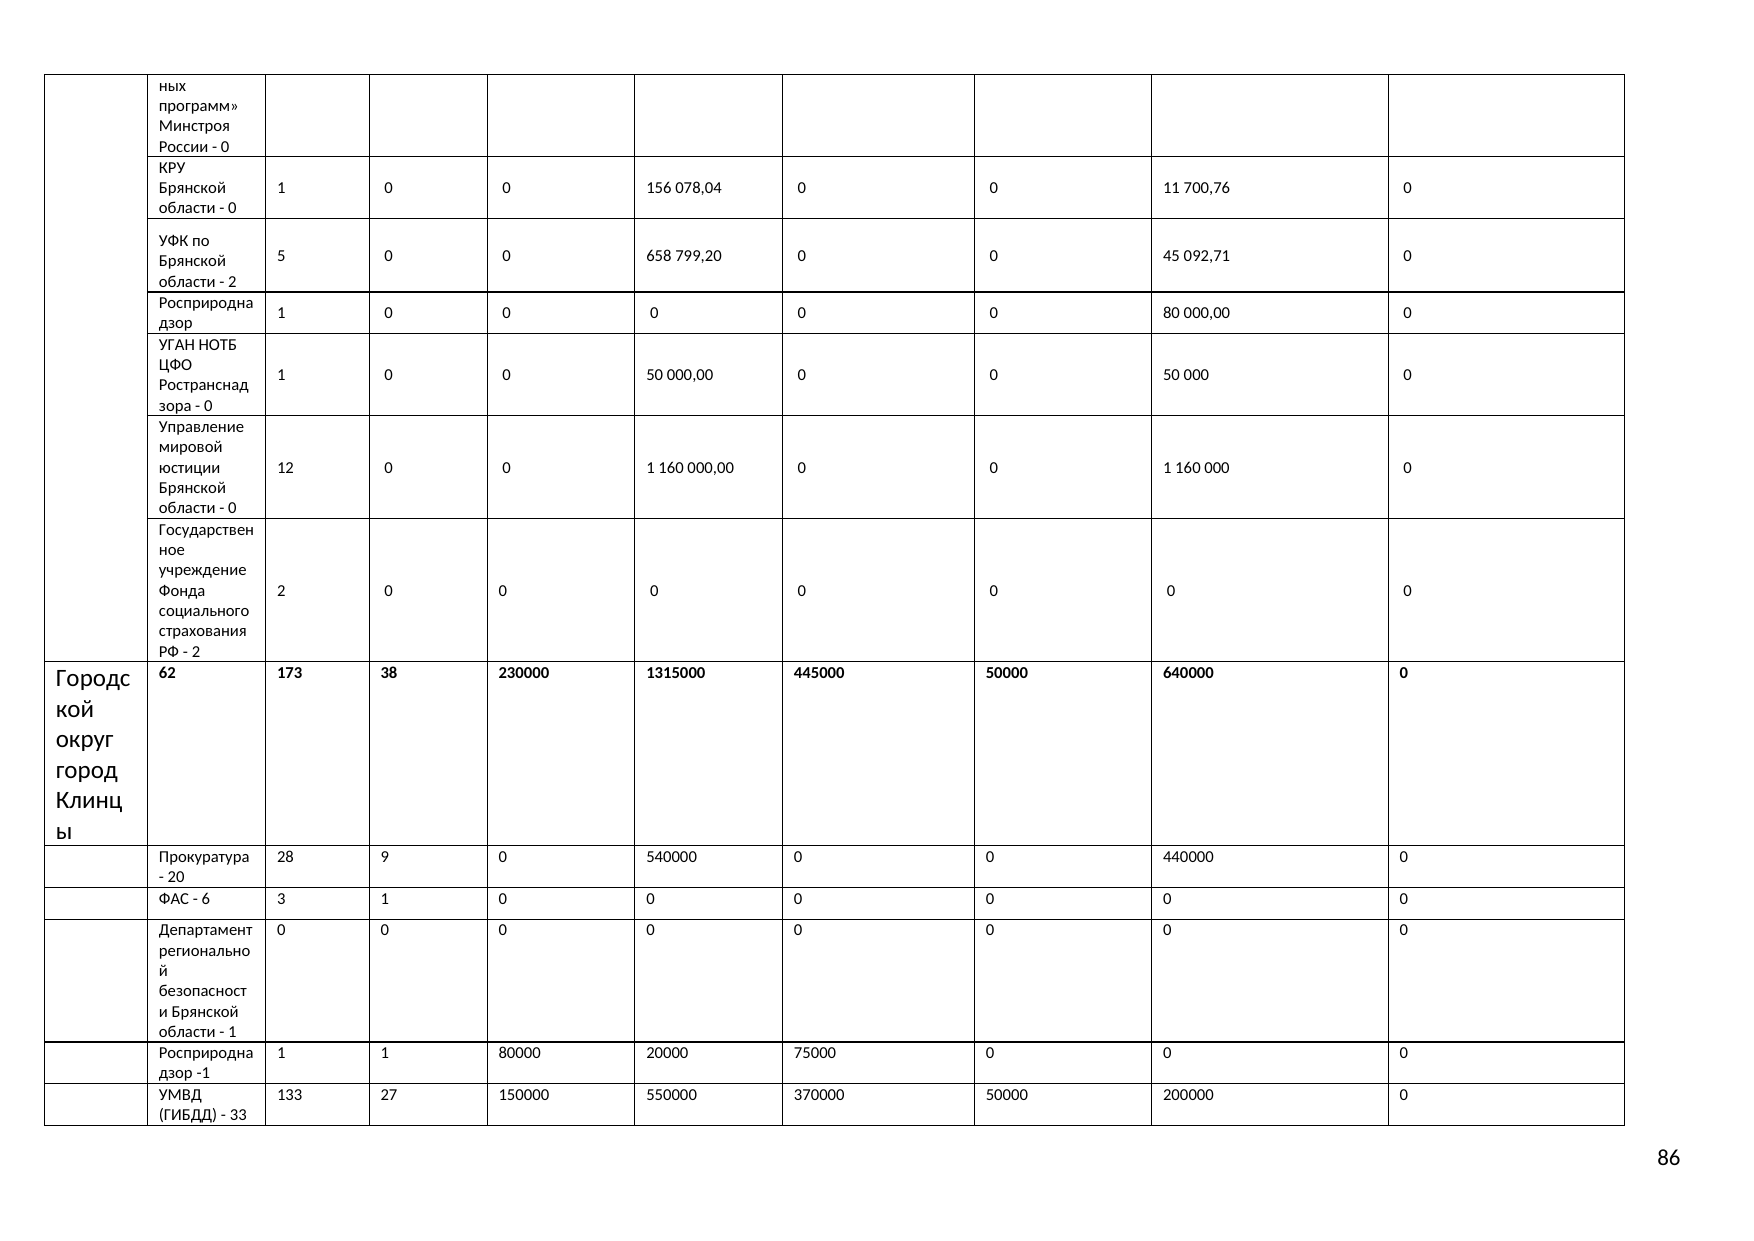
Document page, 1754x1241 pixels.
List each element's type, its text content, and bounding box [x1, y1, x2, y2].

table_cell 50 000 [1152, 334, 1388, 415]
table_cell 0 [1389, 334, 1624, 415]
table_cell 0 [1389, 846, 1624, 887]
table_cell 0 [1389, 519, 1624, 661]
table_cell 150000 [488, 1084, 634, 1125]
table_cell 550000 [635, 1084, 782, 1125]
table_cell Прокуратура - 20 [148, 846, 265, 887]
table_cell 0 [370, 416, 487, 518]
table_cell 0 [488, 846, 634, 887]
table_cell [45, 920, 147, 1041]
table_cell 230000 [488, 662, 634, 845]
table_cell 1 160 000,00 [635, 416, 782, 518]
table_cell 445000 [783, 662, 974, 845]
table_cell 0 [635, 519, 782, 661]
table_cell 0 [783, 416, 974, 518]
table_cell 50000 [975, 1084, 1151, 1125]
table_cell 133 [266, 1084, 369, 1125]
table_cell 0 [1152, 75, 1388, 156]
table_cell 0 [635, 75, 782, 156]
table_cell 0 [783, 846, 974, 887]
table_cell 45 092,71 [1152, 219, 1388, 291]
table_cell 0 [370, 334, 487, 415]
table_cell 0 [370, 519, 487, 661]
table_cell 0 [975, 846, 1151, 887]
table_cell 370000 [783, 1084, 974, 1125]
table_cell 1 [266, 157, 369, 218]
table_cell 62 [148, 662, 265, 845]
table_cell 540000 [635, 846, 782, 887]
table_cell 0 [635, 888, 782, 918]
table_cell 12 [266, 416, 369, 518]
table_cell 0 [488, 334, 634, 415]
table_cell 0 [1389, 662, 1624, 845]
table_cell УГАН НОТБ ЦФО Ространснадзора - 0 [148, 334, 265, 415]
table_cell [148, 75, 265, 156]
table_cell [45, 888, 147, 918]
table_cell 0 [635, 293, 782, 333]
table_cell 0 [1389, 75, 1624, 156]
table_cell 0 [783, 293, 974, 333]
table_cell 0 [975, 157, 1151, 218]
table_cell 0 [1389, 293, 1624, 333]
table_cell 0 [1389, 157, 1624, 218]
table_cell 0 [1152, 920, 1388, 1041]
table_cell 27 [370, 1084, 487, 1125]
table_cell 50000 [975, 662, 1151, 845]
table_cell 0 [1389, 888, 1624, 918]
table_cell 0 [975, 75, 1151, 156]
table_cell УМВД (ГИБДД) - 33 [148, 1084, 265, 1125]
table_cell 1 [266, 334, 369, 415]
table_cell 0 [975, 920, 1151, 1041]
table_cell 0 [783, 219, 974, 291]
table_cell КРУ Брянской области - 0 [148, 157, 265, 218]
table_cell 0 [975, 1043, 1151, 1083]
table_cell 0 [783, 334, 974, 415]
table_cell 0 [1152, 519, 1388, 661]
table_cell 200000 [1152, 1084, 1388, 1125]
table_cell 1 [370, 75, 487, 156]
table_cell 440000 [1152, 846, 1388, 887]
table_cell 0 [1389, 1043, 1624, 1083]
table_cell [45, 846, 147, 887]
table_cell 0 [488, 888, 634, 918]
table_cell 5 [266, 219, 369, 291]
table_cell 0 [370, 157, 487, 218]
table_cell Росприроднадзор [148, 293, 265, 333]
table_cell 1 [370, 1043, 487, 1083]
table_cell 1 [266, 1043, 369, 1083]
table_cell 0 [266, 920, 369, 1041]
table_cell 0 [1152, 1043, 1388, 1083]
table_cell 80 000,00 [1152, 293, 1388, 333]
table_cell 0 [370, 920, 487, 1041]
table_cell Департамент региональной безопасности Брянской области - 1 [148, 920, 265, 1041]
table_cell 50 000,00 [635, 334, 782, 415]
table_cell 0 [975, 293, 1151, 333]
table_cell 0 [488, 416, 634, 518]
table_cell 0 [488, 219, 634, 291]
table_cell 0 [635, 920, 782, 1041]
table_cell 0 [1389, 416, 1624, 518]
table_cell 0 [266, 75, 369, 156]
table_cell Росприроднадзор -1 [148, 1043, 265, 1083]
table_cell 28 [266, 846, 369, 887]
table_cell 658 799,20 [635, 219, 782, 291]
table_cell 20000 [635, 1043, 782, 1083]
table_cell 1315000 [635, 662, 782, 845]
table_cell 0 [783, 157, 974, 218]
table_cell 3 [266, 888, 369, 918]
table_cell 0 [975, 219, 1151, 291]
table_cell 1 [370, 888, 487, 918]
table_cell УФК по Брянской области - 2 [148, 219, 265, 291]
table_cell 0 [488, 293, 634, 333]
table_cell 0 [783, 519, 974, 661]
table_cell 0 [783, 888, 974, 918]
table_cell 0 [370, 219, 487, 291]
table_cell Управление мировой юстиции Брянской области - 0 [148, 416, 265, 518]
table_cell 0 [975, 416, 1151, 518]
table_cell 0 [488, 920, 634, 1041]
table_cell 640000 [1152, 662, 1388, 845]
table_cell 0 [975, 519, 1151, 661]
table_cell 80000 [488, 1043, 634, 1083]
table_cell [45, 1043, 147, 1083]
table_cell 0 [975, 334, 1151, 415]
table_cell 0 [1389, 920, 1624, 1041]
table_cell 1 160 000 [1152, 416, 1388, 518]
table_cell 0 [488, 519, 634, 661]
table_cell [45, 1084, 147, 1125]
table_cell 0 [783, 920, 974, 1041]
table_cell 9 [370, 846, 487, 887]
table_cell Городской округ город Клинцы [45, 662, 147, 845]
table_cell 0 [488, 75, 634, 156]
table_cell 38 [370, 662, 487, 845]
table_cell 11 700,76 [1152, 157, 1388, 218]
table_cell Государственное учреждение Фонда социального страхования РФ - 2 [148, 519, 265, 661]
table_cell 0 [488, 157, 634, 218]
table_cell 0 [1389, 1084, 1624, 1125]
table_cell 0 [370, 293, 487, 333]
table_cell 0 [1152, 888, 1388, 918]
table_cell 0 [783, 75, 974, 156]
table_cell 1 [266, 293, 369, 333]
table_cell 2 [266, 519, 369, 661]
table_cell 0 [975, 888, 1151, 918]
table_cell 173 [266, 662, 369, 845]
table_cell 0 [1389, 219, 1624, 291]
table_cell 156 078,04 [635, 157, 782, 218]
table_cell 75000 [783, 1043, 974, 1083]
table_cell ФАС - 6 [148, 888, 265, 918]
